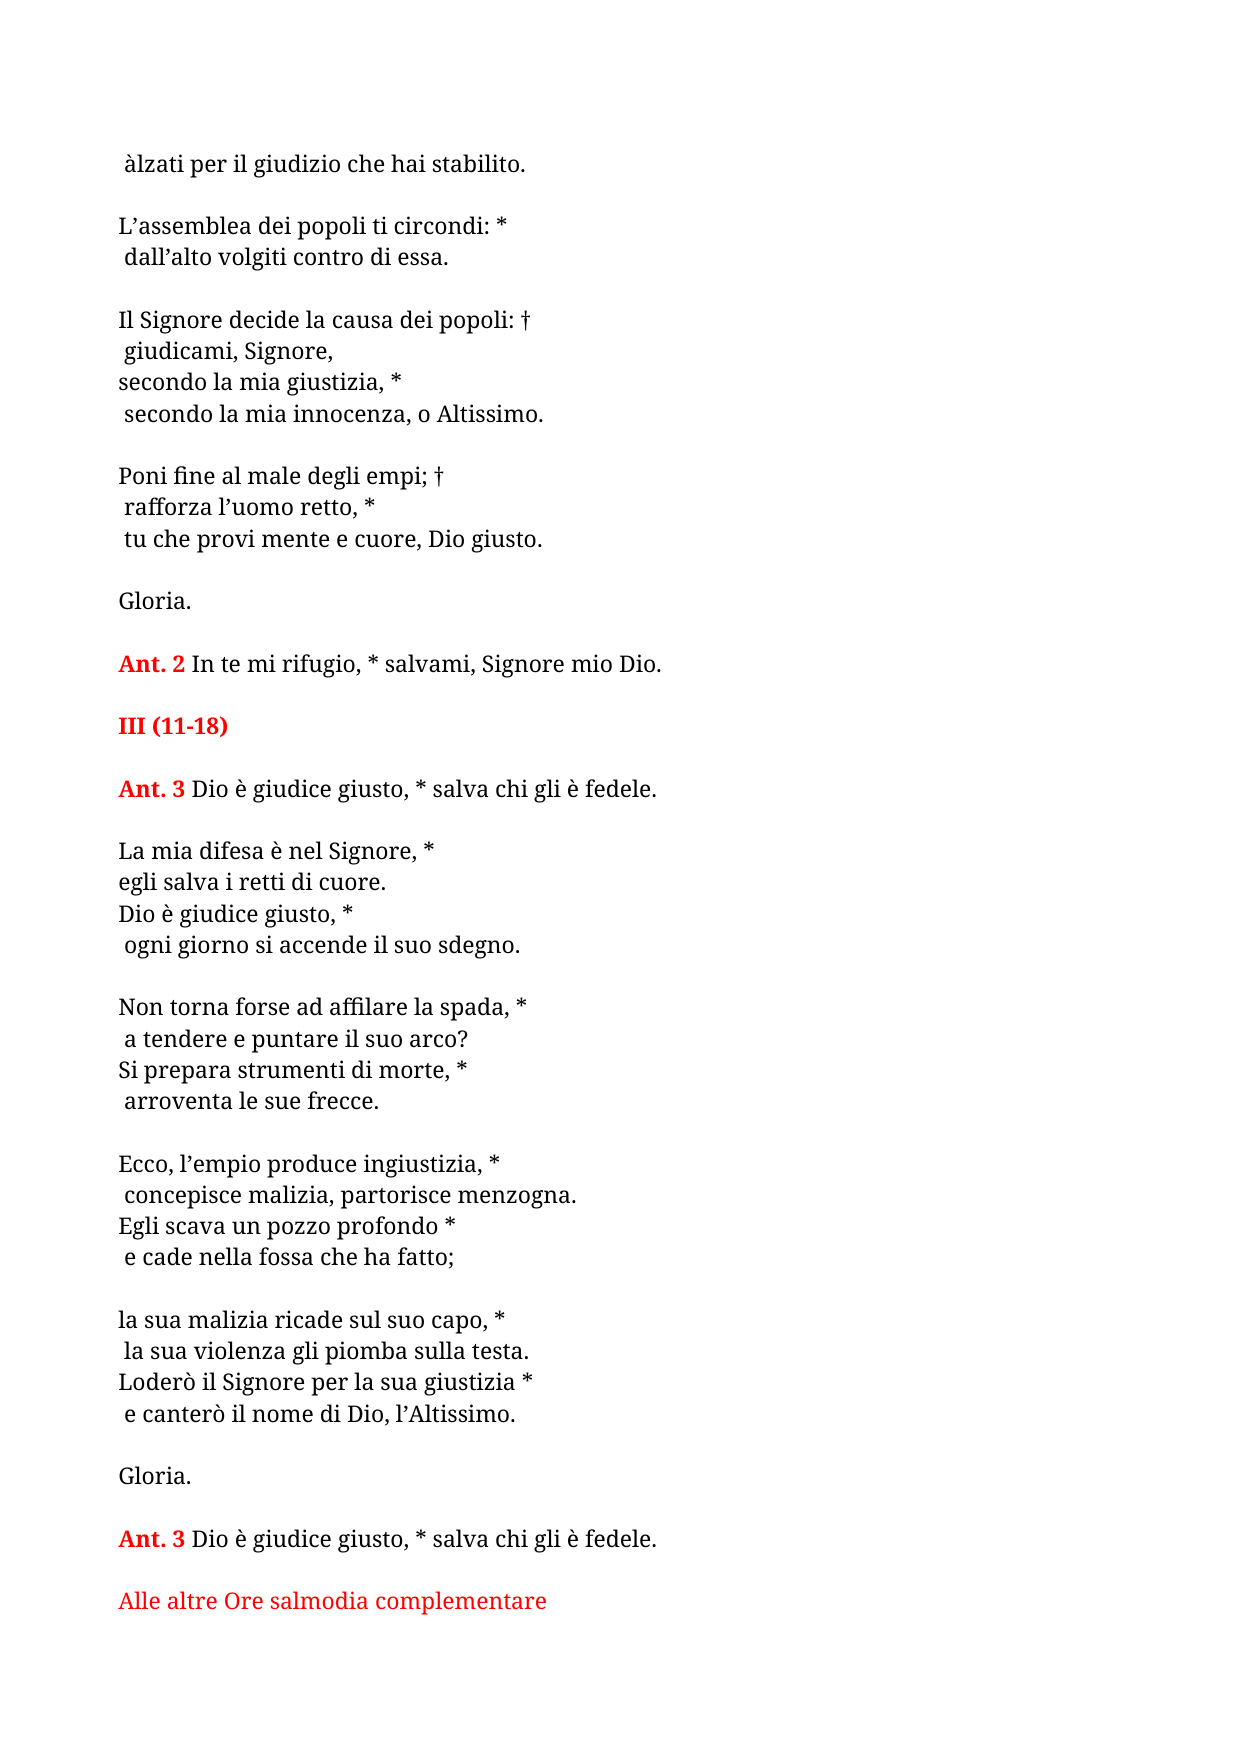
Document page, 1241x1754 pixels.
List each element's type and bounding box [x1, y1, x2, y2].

text [118, 148, 1122, 1616]
